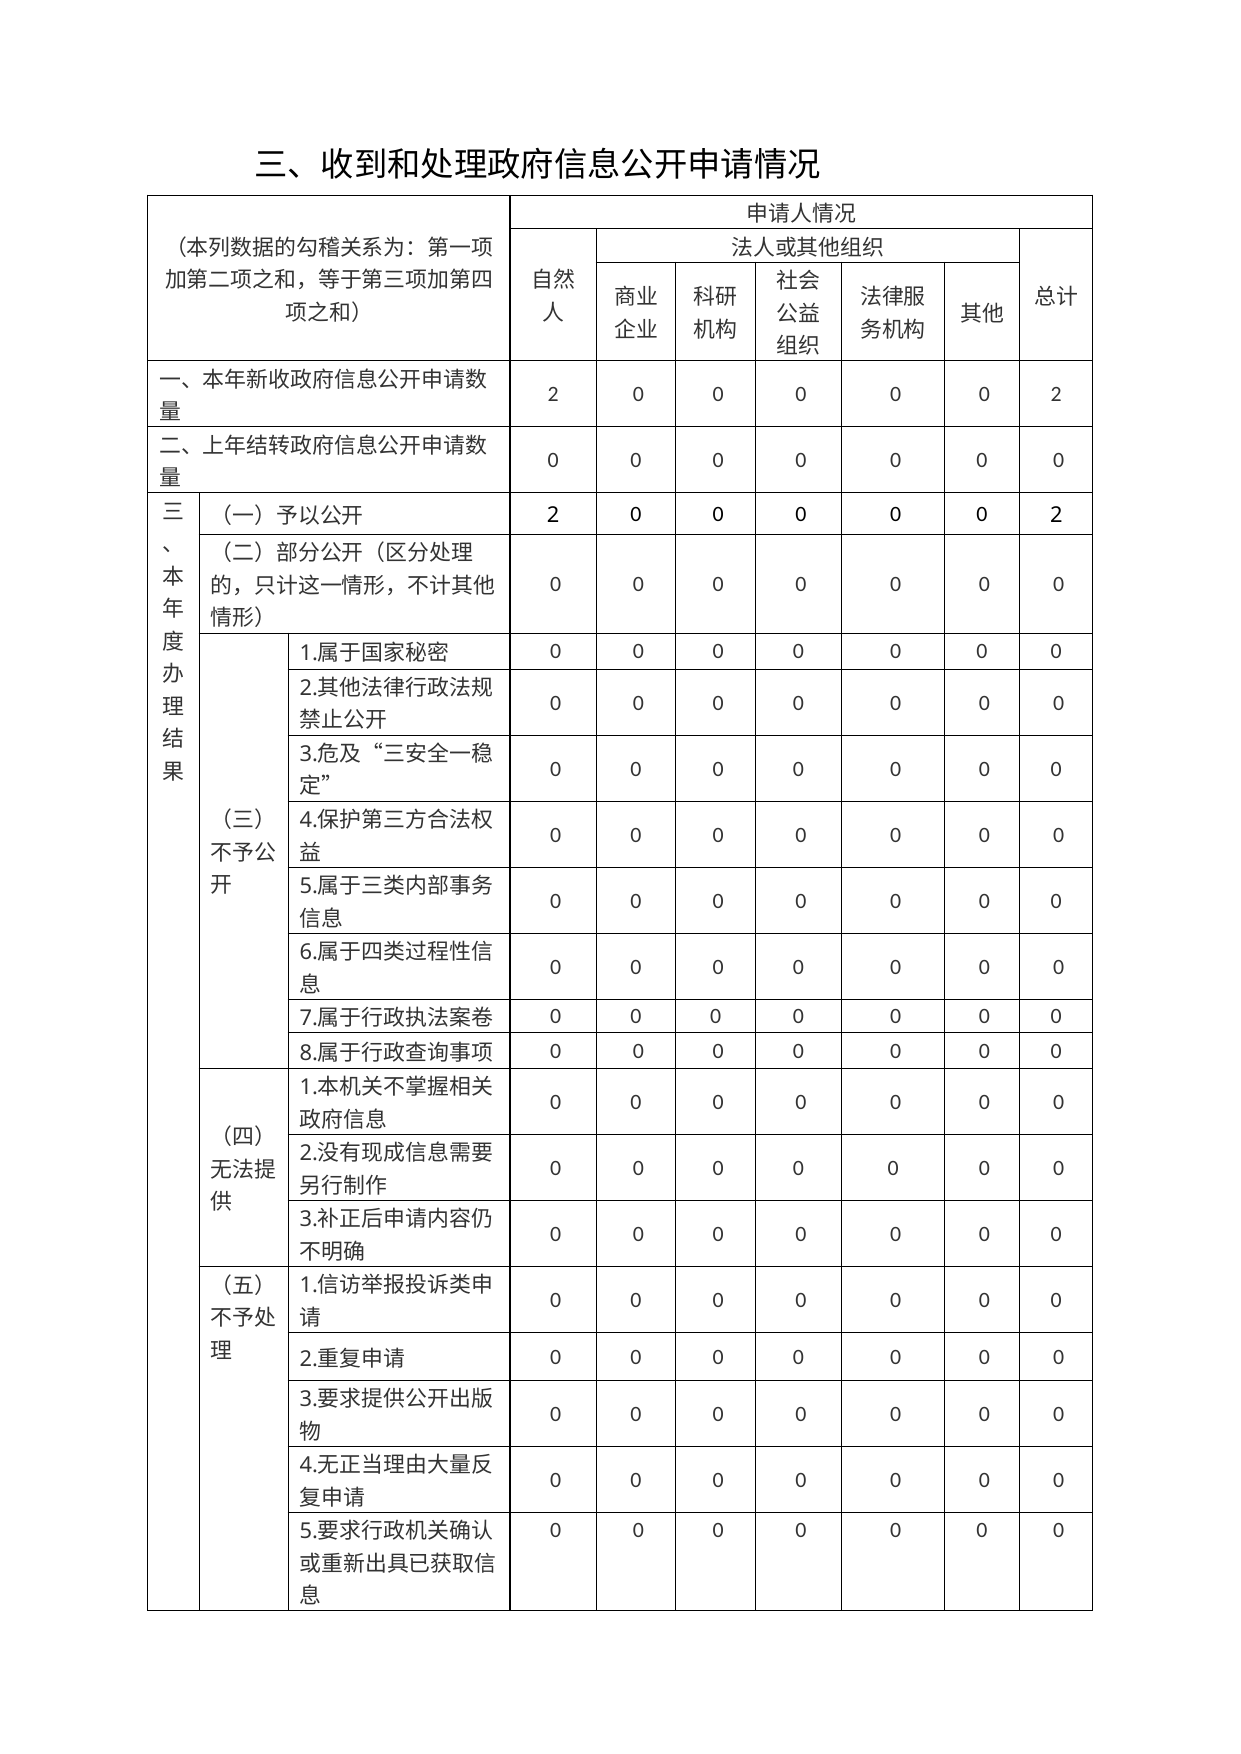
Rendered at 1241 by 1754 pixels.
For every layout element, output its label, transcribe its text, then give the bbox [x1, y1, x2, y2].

table_cell 0 [511, 1267, 596, 1332]
table_cell 0 [1020, 1069, 1092, 1134]
table_cell 0 [945, 1447, 1019, 1512]
table_cell 0 [676, 1069, 755, 1134]
table_cell 0 [842, 736, 944, 801]
table_cell 0 [676, 1033, 755, 1068]
table_cell 0 [842, 493, 944, 534]
table_cell 0 [756, 1000, 841, 1032]
table_cell 0 [1020, 1447, 1092, 1512]
table_cell 0 [597, 1135, 675, 1200]
table_cell 0 [597, 1201, 675, 1266]
table_cell 0 [756, 934, 841, 999]
table_cell 0 [945, 1201, 1019, 1266]
table_cell 4.无正当理由大量反复申请 [289, 1447, 509, 1512]
table_cell 0 [842, 1201, 944, 1266]
table_cell 0 [511, 1033, 596, 1068]
table_cell 0 [597, 736, 675, 801]
table_cell 0 [1020, 1033, 1092, 1068]
table_cell 0 [756, 1201, 841, 1266]
text 三、收到和处理政府信息公开申请情况 [187, 129, 1053, 194]
table_cell 0 [842, 427, 944, 492]
table_cell 1.本机关不掌握相关政府信息 [289, 1069, 509, 1134]
table_cell 0 [945, 1267, 1019, 1332]
table_cell 二、上年结转政府信息公开申请数量 [148, 427, 509, 492]
table_cell 0 [597, 868, 675, 933]
table_cell 0 [676, 361, 755, 426]
table_cell 0 [676, 1447, 755, 1512]
table_cell 0 [597, 634, 675, 668]
table_cell 2 [511, 493, 596, 534]
table_cell 0 [511, 634, 596, 668]
table_cell 0 [511, 868, 596, 933]
table_cell 0 [945, 1333, 1019, 1380]
table_cell 0 [597, 1447, 675, 1512]
table_cell 0 [676, 1513, 755, 1610]
table_cell 0 [597, 1513, 675, 1610]
table_cell （五）不予处理 [200, 1267, 288, 1610]
table_cell 0 [756, 868, 841, 933]
table_cell 0 [511, 670, 596, 734]
table_cell 0 [842, 670, 944, 734]
table_cell 0 [511, 1135, 596, 1200]
table_cell 0 [756, 736, 841, 801]
table_cell 0 [756, 634, 841, 668]
table_cell 0 [597, 361, 675, 426]
table_cell 0 [842, 868, 944, 933]
table_cell 0 [511, 1333, 596, 1380]
table_cell 0 [676, 427, 755, 492]
table_cell （二）部分公开（区分处理的，只计这一情形，不计其他情形） [200, 535, 509, 632]
table_cell 8.属于行政查询事项 [289, 1033, 509, 1068]
table_cell 总计 [1020, 229, 1092, 360]
table_cell 0 [597, 1267, 675, 1332]
table_cell 0 [756, 1135, 841, 1200]
table_cell 0 [511, 1201, 596, 1266]
table_cell 0 [945, 802, 1019, 867]
table_cell 0 [842, 802, 944, 867]
table_cell （一）予以公开 [200, 493, 509, 534]
table_cell 0 [511, 1069, 596, 1134]
table_cell 0 [842, 535, 944, 632]
table_cell 0 [945, 1381, 1019, 1446]
table_cell 0 [945, 1135, 1019, 1200]
table_cell 自然人 [511, 229, 596, 360]
table_cell 0 [676, 1333, 755, 1380]
table_cell 0 [676, 736, 755, 801]
table_cell 0 [945, 1069, 1019, 1134]
table_cell 0 [676, 868, 755, 933]
table_cell 0 [676, 1381, 755, 1446]
table_cell 0 [945, 736, 1019, 801]
table_cell 0 [511, 934, 596, 999]
table_cell 0 [676, 802, 755, 867]
table_cell 0 [756, 1513, 841, 1610]
table_cell 3.要求提供公开出版物 [289, 1381, 509, 1446]
table_cell （三）不予公开 [200, 634, 288, 1068]
table_cell 0 [756, 802, 841, 867]
table_cell （四）无法提供 [200, 1069, 288, 1266]
table_cell 0 [1020, 427, 1092, 492]
table_cell 0 [511, 1447, 596, 1512]
table_cell 0 [1020, 670, 1092, 734]
table_cell 0 [842, 1333, 944, 1380]
table_cell 0 [676, 1201, 755, 1266]
table_cell 法人或其他组织 [597, 229, 1019, 262]
table_cell 0 [842, 1135, 944, 1200]
table_cell 0 [842, 1381, 944, 1446]
table_cell 0 [842, 1513, 944, 1610]
table_cell 0 [842, 1000, 944, 1032]
table_cell 0 [945, 868, 1019, 933]
table_cell 0 [597, 493, 675, 534]
table_cell 0 [511, 535, 596, 632]
table_cell 0 [756, 1267, 841, 1332]
table_cell 0 [676, 1000, 755, 1032]
table_cell 0 [842, 1447, 944, 1512]
table_cell 0 [842, 634, 944, 668]
table_cell 2 [1020, 493, 1092, 534]
table_cell 0 [597, 535, 675, 632]
table_cell 0 [756, 1069, 841, 1134]
table_cell 0 [756, 361, 841, 426]
table_cell 3.补正后申请内容仍不明确 [289, 1201, 509, 1266]
table_cell 0 [842, 1069, 944, 1134]
table_cell 0 [597, 670, 675, 734]
table_cell 0 [676, 634, 755, 668]
table_cell 科研机构 [676, 263, 755, 360]
table_cell 0 [945, 493, 1019, 534]
table_cell 0 [1020, 1135, 1092, 1200]
table_cell 0 [597, 934, 675, 999]
table_cell 2 [1020, 361, 1092, 426]
table_cell 0 [1020, 736, 1092, 801]
table_cell 1.信访举报投诉类申请 [289, 1267, 509, 1332]
table_cell 0 [1020, 802, 1092, 867]
table_cell 0 [676, 934, 755, 999]
table_cell 0 [945, 535, 1019, 632]
table_cell 6.属于四类过程性信息 [289, 934, 509, 999]
table_cell 0 [511, 1513, 596, 1610]
table_cell 0 [756, 1381, 841, 1446]
table_cell 0 [597, 1033, 675, 1068]
table_cell 0 [842, 361, 944, 426]
table_cell 0 [676, 493, 755, 534]
table_cell 2.其他法律行政法规禁止公开 [289, 670, 509, 734]
table_cell 0 [597, 1069, 675, 1134]
table_cell 法律服务机构 [842, 263, 944, 360]
table_cell 0 [676, 1267, 755, 1332]
table_cell 0 [676, 1135, 755, 1200]
table_header （本列数据的勾稽关系为：第一项加第二项之和，等于第三项加第四项之和） [148, 196, 509, 360]
table_cell 0 [597, 427, 675, 492]
table_cell 0 [756, 1447, 841, 1512]
table_cell 0 [945, 934, 1019, 999]
table_cell 0 [842, 934, 944, 999]
table_cell 0 [1020, 934, 1092, 999]
table_cell 0 [1020, 1000, 1092, 1032]
table_cell 0 [597, 1381, 675, 1446]
table_cell 5.属于三类内部事务信息 [289, 868, 509, 933]
table_cell 三、本年度办理结果 [148, 493, 199, 1610]
table_cell 0 [756, 1033, 841, 1068]
table_cell 一、本年新收政府信息公开申请数量 [148, 361, 509, 426]
table_cell 7.属于行政执法案卷 [289, 1000, 509, 1032]
table_cell 0 [511, 736, 596, 801]
table_cell 0 [945, 361, 1019, 426]
table_cell 3.危及“三安全一稳定” [289, 736, 509, 801]
table_cell 0 [511, 802, 596, 867]
table_cell 0 [676, 670, 755, 734]
table_cell 0 [676, 535, 755, 632]
table_cell 0 [1020, 1267, 1092, 1332]
table_cell 0 [511, 1000, 596, 1032]
table_cell 0 [1020, 1381, 1092, 1446]
table_cell 0 [756, 535, 841, 632]
table_cell 0 [1020, 1201, 1092, 1266]
table_cell 0 [842, 1267, 944, 1332]
table_cell 5.要求行政机关确认或重新出具已获取信息 [289, 1513, 509, 1610]
table_cell 0 [1020, 1333, 1092, 1380]
table_cell 0 [1020, 634, 1092, 668]
table_cell 0 [945, 1000, 1019, 1032]
table_cell 0 [945, 634, 1019, 668]
table_cell 2.重复申请 [289, 1333, 509, 1380]
table_cell 0 [597, 1000, 675, 1032]
table_cell 0 [756, 427, 841, 492]
table_cell 0 [1020, 868, 1092, 933]
table_cell 0 [756, 1333, 841, 1380]
table_cell 0 [756, 670, 841, 734]
table_cell 商业企业 [597, 263, 675, 360]
table_cell 4.保护第三方合法权益 [289, 802, 509, 867]
table_cell 2.没有现成信息需要另行制作 [289, 1135, 509, 1200]
table_cell 1.属于国家秘密 [289, 634, 509, 668]
table_cell 2 [511, 361, 596, 426]
table_cell 0 [1020, 1513, 1092, 1610]
table_cell 其他 [945, 263, 1019, 360]
table_cell 0 [945, 1513, 1019, 1610]
table_cell 0 [756, 493, 841, 534]
table_cell 0 [511, 427, 596, 492]
table_cell 0 [511, 1381, 596, 1446]
table_cell 0 [597, 802, 675, 867]
table_cell 0 [945, 670, 1019, 734]
table_header 申请人情况 [511, 196, 1092, 228]
table_cell 0 [597, 1333, 675, 1380]
table_cell 0 [1020, 535, 1092, 632]
table_cell 0 [945, 1033, 1019, 1068]
table_cell 0 [842, 1033, 944, 1068]
table_cell 社会公益组织 [756, 263, 841, 360]
table_cell 0 [945, 427, 1019, 492]
